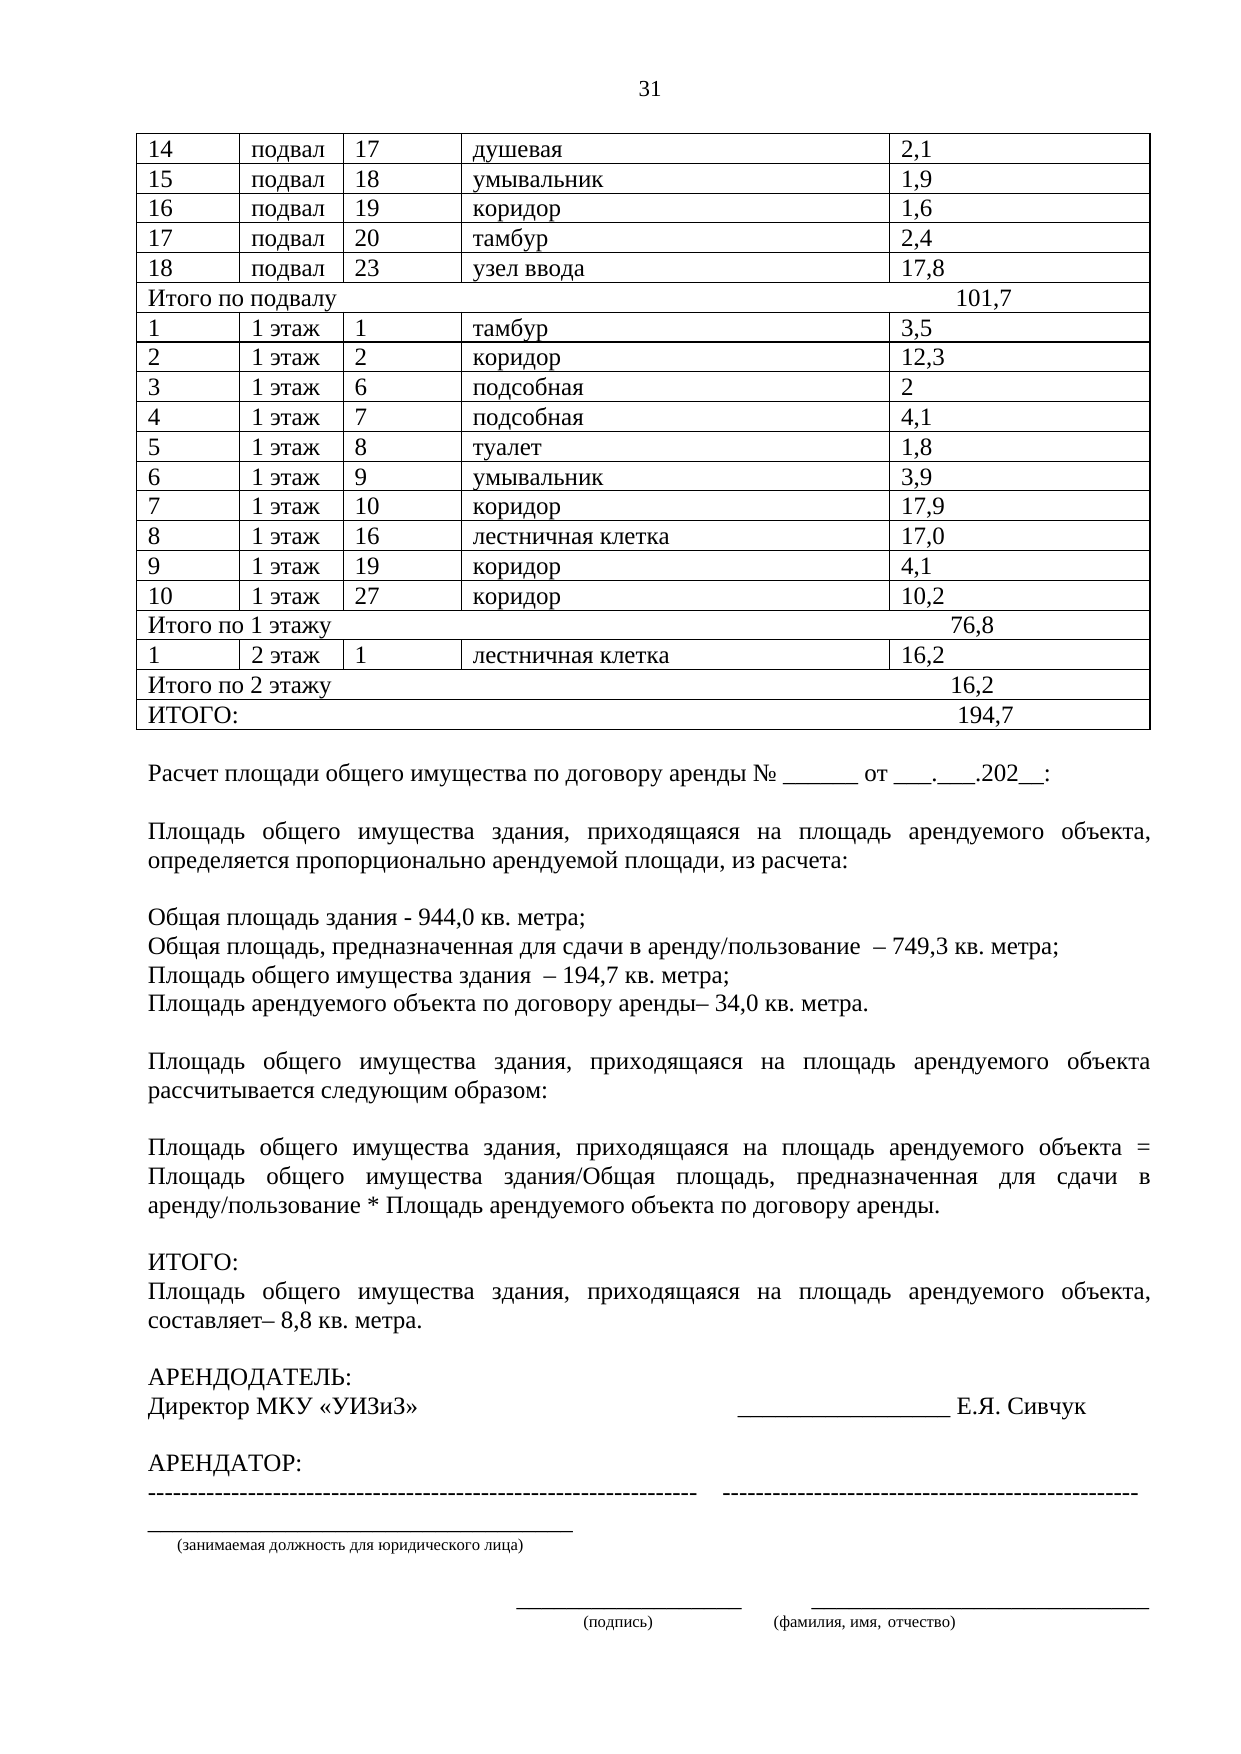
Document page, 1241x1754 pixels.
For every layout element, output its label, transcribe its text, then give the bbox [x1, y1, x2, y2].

table_cell Итого по 1 этажу 76,8 [137, 611, 1149, 639]
text Общая площадь, предназначенная для сдачи в аренду/пользование – 749,3 кв. метра; [148, 931, 1152, 960]
table_cell ИТОГО: 194,7 [137, 700, 1149, 729]
table_cell 3 [137, 372, 239, 401]
text (подпись) (фамилия, имя, отчество) [148, 1611, 1152, 1631]
table_cell коридор [462, 194, 889, 222]
table_cell коридор [462, 343, 889, 371]
table_cell 1 [137, 640, 239, 669]
text Площадь общего имущества здания, приходящаяся на площадь арендуемого объекта, составляет– 8,8 кв. метра. [148, 1276, 1152, 1333]
table_cell тамбур [462, 313, 889, 341]
text Директор МКУ «УИЗиЗ» _________________ Е.Я. Сивчук [148, 1391, 1152, 1420]
table_cell 12,3 [890, 343, 1149, 371]
table_cell 1 [344, 313, 461, 341]
table_cell 16,2 [890, 640, 1149, 669]
table_cell 19 [344, 194, 461, 222]
table_cell 16 [137, 194, 239, 222]
table_cell 5 [137, 432, 239, 461]
table_cell 17 [137, 223, 239, 252]
table_cell Итого по подвалу 101,7 [137, 283, 1149, 312]
table_cell 17,0 [890, 521, 1149, 550]
table_cell коридор [462, 581, 889, 609]
table_cell 1 этаж [240, 402, 343, 431]
table_cell лестничная клетка [462, 521, 889, 550]
table_cell умывальник [462, 164, 889, 192]
table_cell 2 этаж [240, 640, 343, 669]
table_cell 19 [344, 551, 461, 580]
table_cell 10,2 [890, 581, 1149, 609]
table_cell 16 [344, 521, 461, 550]
table_cell 17,9 [890, 491, 1149, 520]
table_cell узел ввода [462, 253, 889, 282]
table_cell подвал [240, 194, 343, 222]
table_cell подсобная [462, 372, 889, 401]
text (занимаемая должность для юридического лица) [148, 1535, 1152, 1554]
text Общая площадь здания - 944,0 кв. метра; [148, 902, 1152, 931]
table_cell коридор [462, 551, 889, 580]
table_cell тамбур [462, 223, 889, 252]
text __________________________________ [148, 1506, 1152, 1535]
text АРЕНДАТОР: [148, 1448, 1152, 1477]
table_cell душевая [462, 134, 889, 163]
table_cell 18 [137, 253, 239, 282]
table_cell подвал [240, 253, 343, 282]
table_cell 15 [137, 164, 239, 192]
table_cell 6 [344, 372, 461, 401]
table_cell 1 этаж [240, 432, 343, 461]
table_cell 1 этаж [240, 313, 343, 341]
table_cell подсобная [462, 402, 889, 431]
table_cell 3,9 [890, 462, 1149, 490]
table_cell 2,4 [890, 223, 1149, 252]
table_cell подвал [240, 134, 343, 163]
text Расчет площади общего имущества по договору аренды № ______ от ___.___.202__: [148, 758, 1152, 787]
table_cell 4,1 [890, 402, 1149, 431]
table_cell туалет [462, 432, 889, 461]
table_cell 8 [137, 521, 239, 550]
table_cell подвал [240, 223, 343, 252]
table_cell 27 [344, 581, 461, 609]
text ------------------------------------------------------------------ -------------------------------------------------- [148, 1477, 1152, 1506]
table_cell 23 [344, 253, 461, 282]
table_cell 1 этаж [240, 551, 343, 580]
text Площадь общего имущества здания, приходящаяся на площадь арендуемого объекта рассчитывается следующим образом: [148, 1046, 1152, 1103]
table_cell 2 [890, 372, 1149, 401]
table_cell 1 этаж [240, 372, 343, 401]
text __________________ ___________________________ [148, 1583, 1152, 1611]
table_cell 10 [137, 581, 239, 609]
table_cell 1,9 [890, 164, 1149, 192]
table_cell коридор [462, 491, 889, 520]
table_cell 1 [344, 640, 461, 669]
table_cell 17,8 [890, 253, 1149, 282]
table_cell 1 этаж [240, 462, 343, 490]
table_cell 3,5 [890, 313, 1149, 341]
table_cell 18 [344, 164, 461, 192]
table_cell 1,6 [890, 194, 1149, 222]
table_cell 1 [137, 313, 239, 341]
table_cell 1 этаж [240, 581, 343, 609]
text ИТОГО: [148, 1247, 1152, 1276]
table_cell 4 [137, 402, 239, 431]
table_cell 6 [137, 462, 239, 490]
table_cell лестничная клетка [462, 640, 889, 669]
table_cell 10 [344, 491, 461, 520]
table_cell 1 этаж [240, 521, 343, 550]
table_cell Итого по 2 этажу 16,2 [137, 670, 1149, 699]
table_cell 1 этаж [240, 343, 343, 371]
table_cell 9 [344, 462, 461, 490]
table_cell 17 [344, 134, 461, 163]
table_cell 4,1 [890, 551, 1149, 580]
table_cell 2 [137, 343, 239, 371]
table_cell умывальник [462, 462, 889, 490]
text Площадь арендуемого объекта по договору аренды– 34,0 кв. метра. [148, 988, 1152, 1017]
text Площадь общего имущества здания, приходящаяся на площадь арендуемого объекта = Площадь общего имущества здания/Общая площадь, предназначенная для сдачи в аренду/пользование * Площадь арендуемого объекта по договору аренды. [148, 1132, 1152, 1218]
table_cell 1,8 [890, 432, 1149, 461]
table_cell 8 [344, 432, 461, 461]
table_cell 7 [344, 402, 461, 431]
table_cell подвал [240, 164, 343, 192]
table_cell 14 [137, 134, 239, 163]
table_cell 2,1 [890, 134, 1149, 163]
table_cell 2 [344, 343, 461, 371]
text АРЕНДОДАТЕЛЬ: [148, 1362, 1152, 1391]
table_cell 1 этаж [240, 491, 343, 520]
table_cell 20 [344, 223, 461, 252]
table_cell 7 [137, 491, 239, 520]
table_cell 9 [137, 551, 239, 580]
text Площадь общего имущества здания – 194,7 кв. метра; [148, 960, 1152, 988]
text Площадь общего имущества здания, приходящаяся на площадь арендуемого объекта, определяется пропорционально арендуемой площади, из расчета: [148, 816, 1152, 873]
